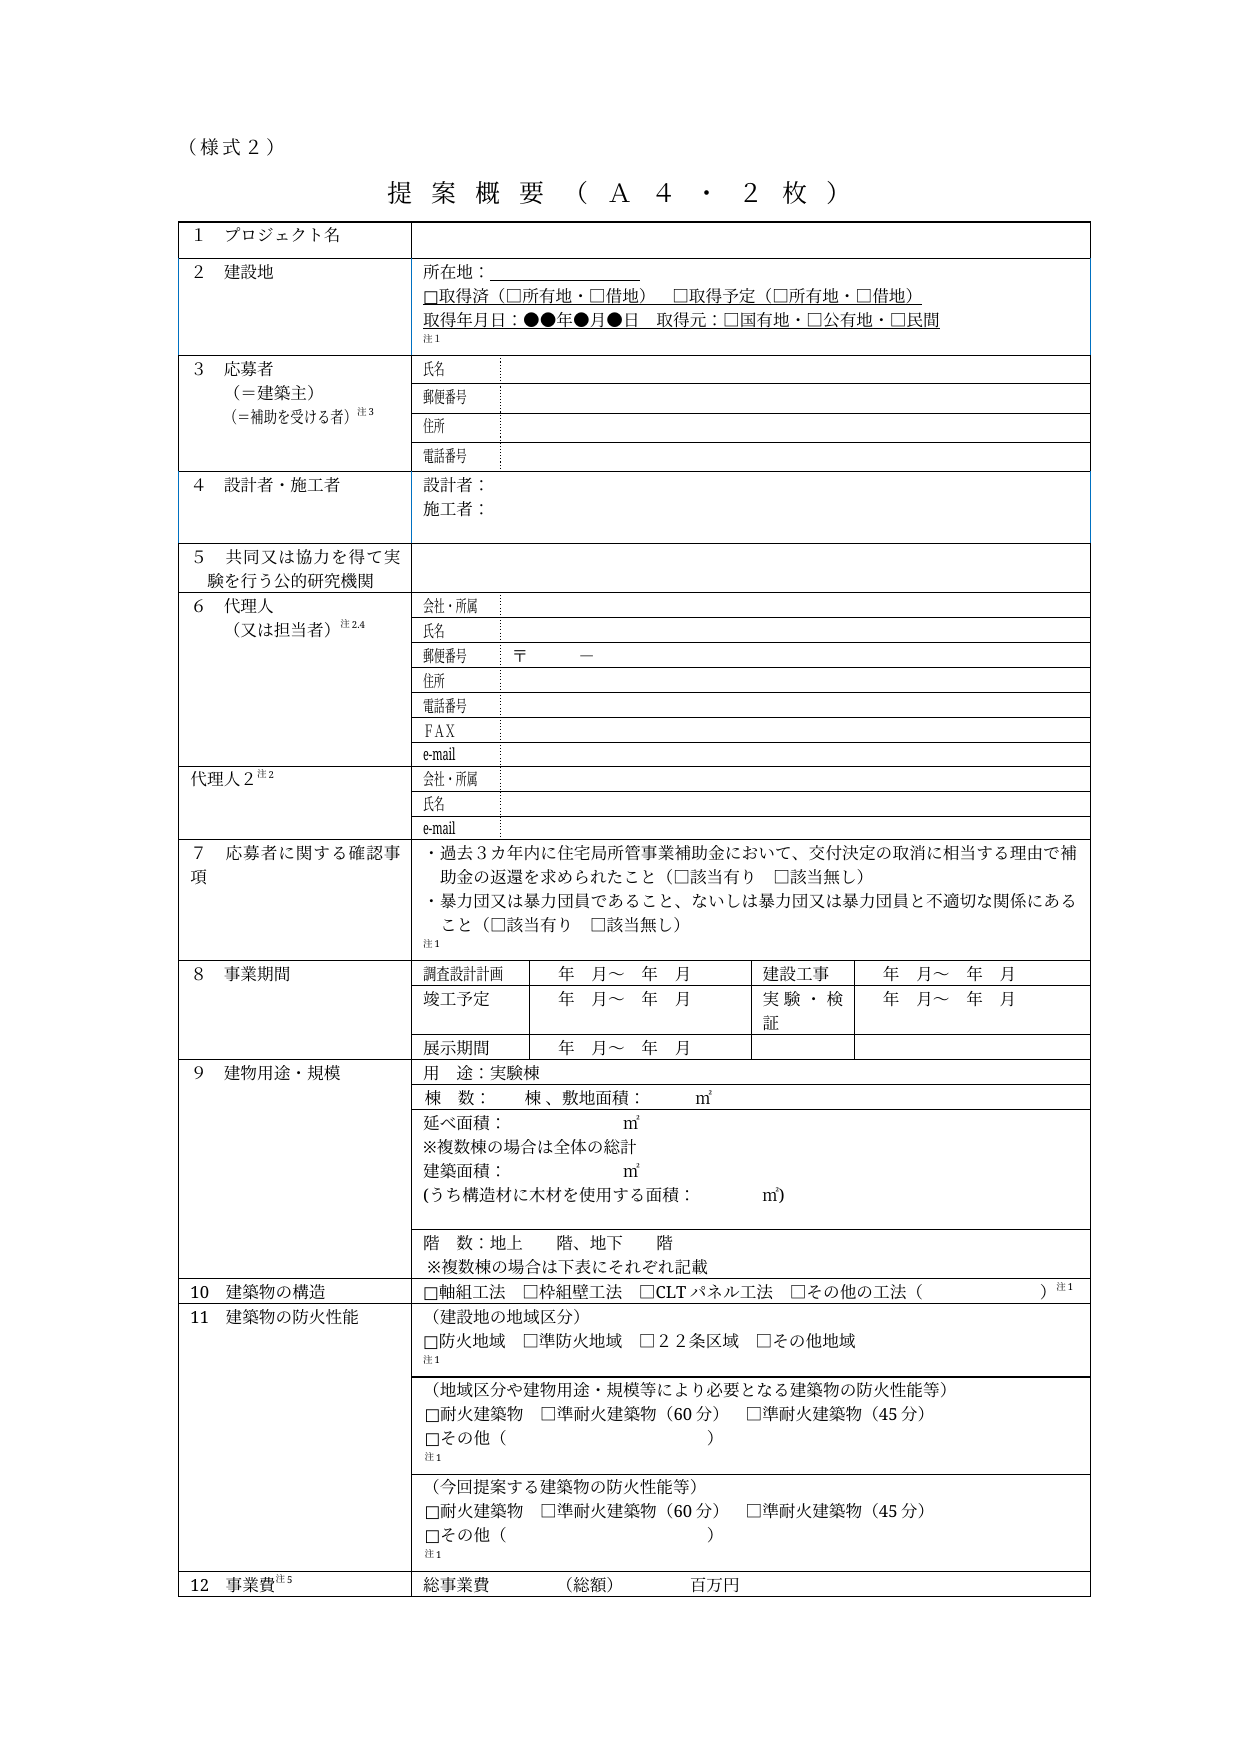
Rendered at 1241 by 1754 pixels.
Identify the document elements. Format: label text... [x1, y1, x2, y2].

table_cell [500, 792, 1090, 816]
table_cell [412, 544, 1090, 592]
table_cell [752, 1035, 854, 1059]
table_cell e-mail [412, 817, 500, 839]
table_cell 年 月～ 年 月 [855, 986, 1090, 1034]
table_cell [500, 693, 1090, 717]
table_cell [500, 593, 1090, 617]
table_cell [500, 743, 1090, 766]
table_cell ７ 応募者に関する確認事項 [179, 840, 411, 960]
table_cell 代理人２注2 [179, 767, 411, 839]
table_cell 調査設計計画 [412, 961, 529, 985]
table_cell （建設地の地域区分） □防火地域 □準防火地域 □２２条区域 □その他地域 注1 [412, 1304, 1090, 1376]
table_cell [500, 356, 1090, 383]
text （様式２） [178, 131, 1079, 161]
table_cell 年 月～ 年 月 [530, 1035, 751, 1059]
table_cell [855, 1035, 1090, 1059]
table_cell 年 月～ 年 月 [530, 961, 751, 985]
table_cell [500, 443, 1090, 471]
table_cell [500, 817, 1090, 839]
table_cell 氏名 [412, 356, 500, 383]
table_cell [500, 618, 1090, 642]
table_cell （今回提案する建築物の防火性能等） □耐火建築物 □準耐火建築物（60分） □準耐火建築物（45分） □その他（ ） 注1 [412, 1475, 1090, 1571]
table_cell [500, 384, 1090, 412]
table_cell 10 建築物の構造 [179, 1279, 411, 1303]
table_cell 郵便番号 [412, 384, 500, 412]
table_cell 電話番号 [412, 693, 500, 717]
table_cell [500, 767, 1090, 791]
table_header [412, 223, 1090, 258]
text 提案概要（Ａ４・２枚） [178, 161, 1079, 221]
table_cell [412, 1572, 1090, 1596]
table_cell 竣工予定 [412, 986, 529, 1034]
table_cell 住所 [412, 414, 500, 442]
table_cell e-mail [412, 743, 500, 766]
table_cell [500, 668, 1090, 692]
table_cell 所在地： □取得済（□所有地・□借地） □取得予定（□所有地・□借地） 取得年月日：●●年●月●日 取得元：□国有地・□公有地・□民間 注１ [412, 259, 1090, 355]
table_cell 郵便番号 [412, 643, 500, 667]
table_cell 12 事業費注5 [179, 1572, 411, 1596]
table_cell ６ 代理人 （又は担当者）注2.4 [179, 593, 411, 766]
table_cell [500, 414, 1090, 442]
table_cell 〒 － [500, 643, 1090, 667]
table_cell ２ 建設地 [179, 259, 411, 355]
table_cell 階 数：地上 階、地下 階 ※複数棟の場合は下表にそれぞれ記載 [412, 1230, 1090, 1278]
table_cell 実験・検証 [752, 986, 854, 1034]
table_cell ＦＡＸ [412, 718, 500, 742]
table_cell （地域区分や建物用途・規模等により必要となる建築物の防火性能等） □耐火建築物 □準耐火建築物（60分） □準耐火建築物（45分） □その他（ ） 注1 [412, 1378, 1090, 1473]
table_cell 用 途：実験棟 [412, 1060, 1090, 1084]
table_cell 氏名 [412, 792, 500, 816]
table_cell ８ 事業期間 [179, 961, 411, 1059]
table_cell 延べ面積： ㎡ ※複数棟の場合は全体の総計 建築面積： ㎡ (うち構造材に木材を使用する面積： ㎡) [412, 1110, 1090, 1229]
table_header １ プロジェクト名 [179, 223, 411, 258]
table_cell 建設工事 [752, 961, 854, 985]
table_cell 年 月～ 年 月 [855, 961, 1090, 985]
table_cell 設計者： 施工者： [412, 472, 1090, 543]
table_cell ４ 設計者・施工者 [179, 472, 411, 543]
table_cell 住所 [412, 668, 500, 692]
table_cell 展示期間 [412, 1035, 529, 1059]
table_cell □軸組工法 □枠組壁工法 □CLTパネル工法 □その他の工法（ ）注1 [412, 1279, 1090, 1303]
table_cell 会社・所属 [412, 593, 500, 617]
table_cell 年 月～ 年 月 [530, 986, 751, 1034]
table_cell 11 建築物の防火性能 [179, 1304, 411, 1571]
table_cell 棟 数： 棟 、敷地面積： ㎡ [412, 1085, 1090, 1109]
table_cell [500, 718, 1090, 742]
table_cell ５ 共同又は協力を得て実験を行う公的研究機関 [179, 544, 411, 592]
table_cell 会社・所属 [412, 767, 500, 791]
table_cell ・過去３カ年内に住宅局所管事業補助金において、交付決定の取消に相当する理由で補助金の返還を求められたこと（□該当有り □該当無し） ・暴力団又は暴力団員であること、ないしは暴力団又は暴力団員と不適切な関係にあること（□該当有り □該当無し） 注1 [412, 840, 1090, 960]
table_cell ３ 応募者 （＝建築主） （＝補助を受ける者）注3 [179, 356, 411, 471]
table_cell 氏名 [412, 618, 500, 642]
table_cell 電話番号 [412, 443, 500, 471]
table_cell ９ 建物用途・規模 [179, 1060, 411, 1278]
